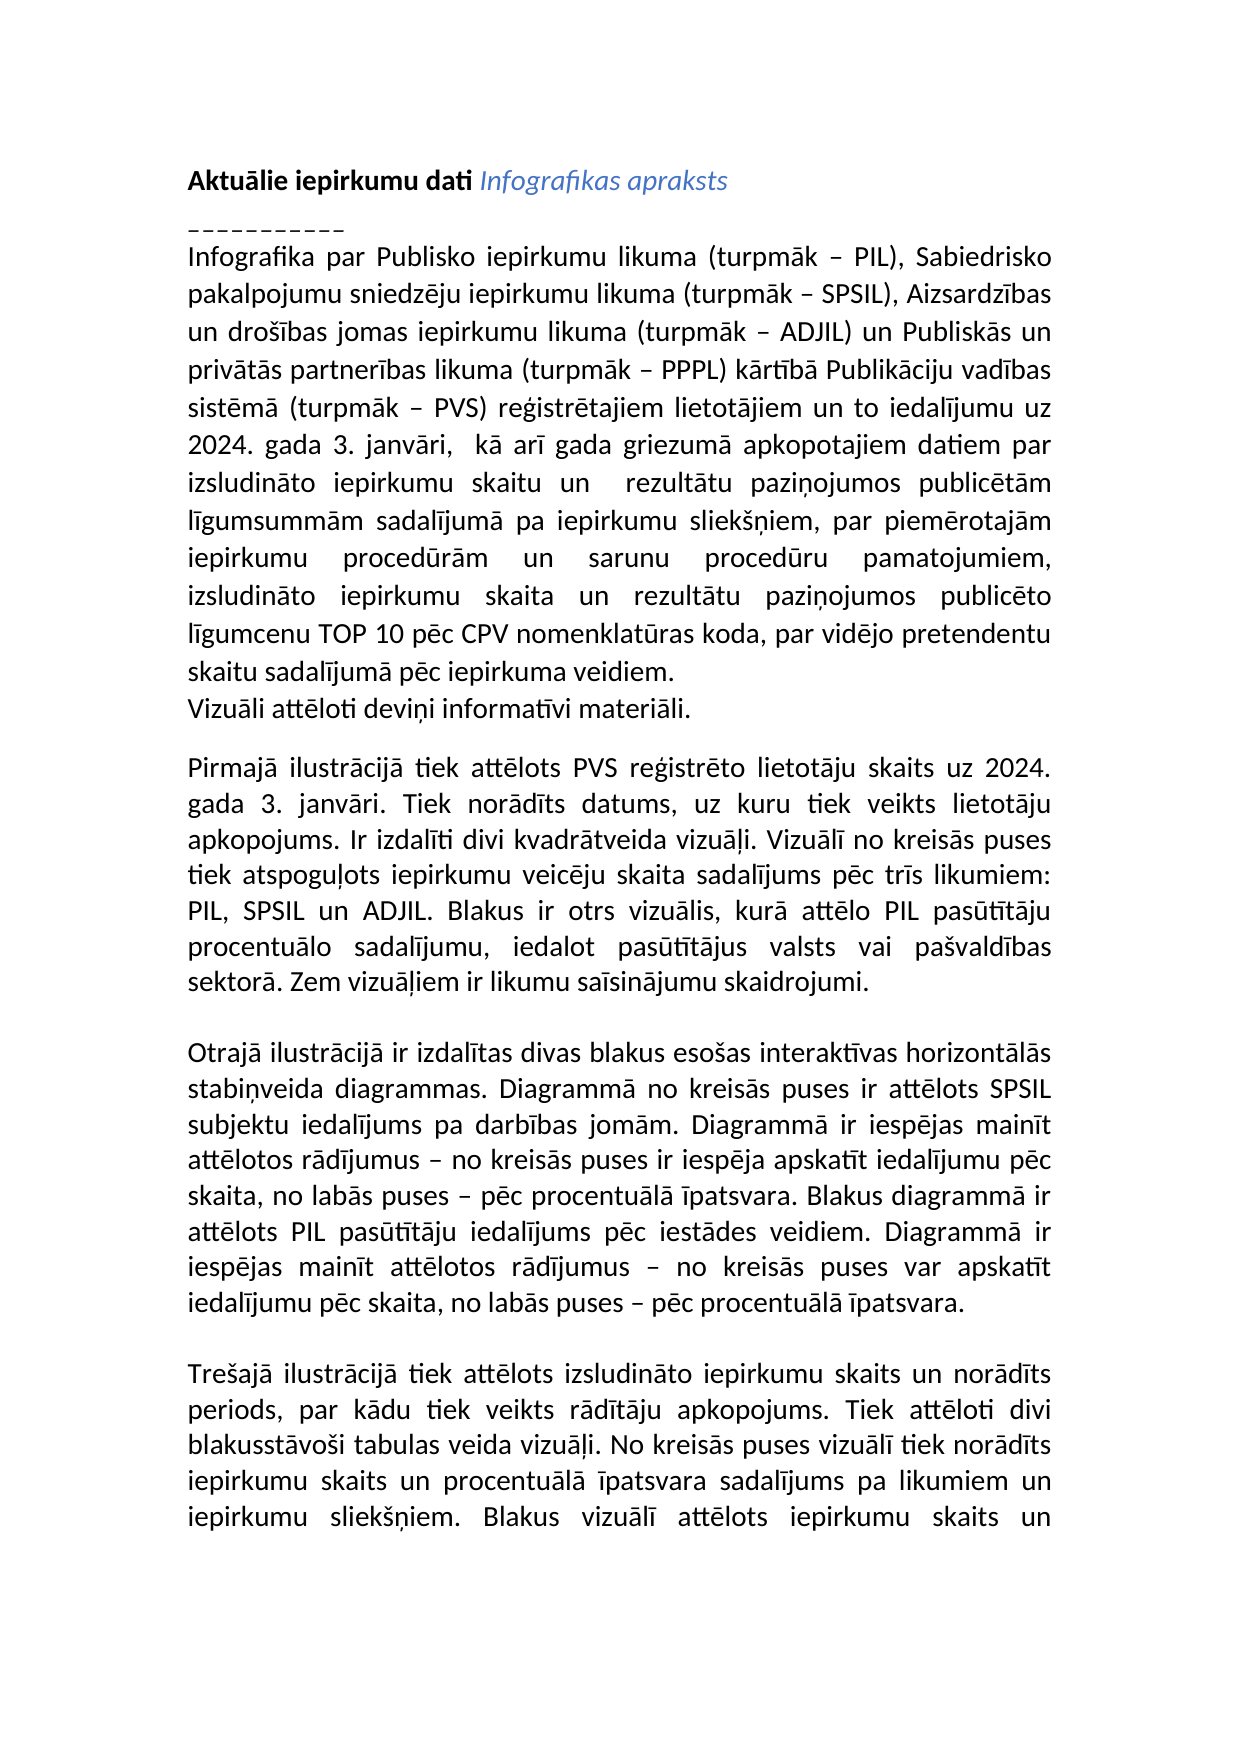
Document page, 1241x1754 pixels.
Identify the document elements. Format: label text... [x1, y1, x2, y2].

text Otrajā ilustrācijā ir izdalītas divas blakus esošas interaktīvas horizontālās stabiņveida diagrammas. Diagrammā no kreisās puses ir attēlots SPSIL subjektu iedalījums pa darbības jomām. Diagrammā ir iespējas mainīt attēlotos rādījumus – no kreisās puses ir iespēja apskatīt iedalījumu pēc skaita, no labās puses – pēc procentuālā īpatsvara. Blakus diagrammā ir attēlots PIL pasūtītāju iedalījums pēc iestādes veidiem. Diagrammā ir iespējas mainīt attēlotos rādījumus – no kreisās puses var apskatīt iedalījumu pēc skaita, no labās puses – pēc procentuālā īpatsvara. [187, 1034, 1053, 1319]
text Pirmajā ilustrācijā tiek attēlots PVS reģistrēto lietotāju skaits uz 2024. gada 3. janvāri. Tiek norādīts datums, uz kuru tiek veikts lietotāju apkopojums. Ir izdalīti divi kvadrātveida vizuāļi. Vizuālī no kreisās puses tiek atspoguļots iepirkumu veicēju skaita sadalījums pēc trīs likumiem: PIL, SPSIL un ADJIL. Blakus ir otrs vizuālis, kurā attēlo PIL pasūtītāju procentuālo sadalījumu, iedalot pasūtītājus valsts vai pašvaldības sektorā. Zem vizuāļiem ir likumu saīsinājumu skaidrojumi. [187, 749, 1053, 999]
text Vizuāli attēloti deviņi informatīvi materiāli. [187, 690, 1053, 726]
text Aktuālie iepirkumu dati Infografikas apraksts [187, 162, 1053, 198]
text ___________ [187, 200, 1053, 236]
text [187, 1355, 1053, 1533]
text Infografika par Publisko iepirkumu likuma (turpmāk – PIL), Sabiedrisko pakalpojumu sniedzēju iepirkumu likuma (turpmāk – SPSIL), Aizsardzības un drošības jomas iepirkumu likuma (turpmāk – ADJIL) un Publiskās un privātās partnerības likuma (turpmāk – PPPL) kārtībā Publikāciju vadības sistēmā (turpmāk – PVS) reģistrētajiem lietotājiem un to iedalījumu uz 2024. gada 3. janvāri, kā arī gada griezumā apkopotajiem datiem par izsludināto iepirkumu skaitu un rezultātu paziņojumos publicētām līgumsummām sadalījumā pa iepirkumu sliekšņiem, par piemērotajām iepirkumu procedūrām un sarunu procedūru pamatojumiem, izsludināto iepirkumu skaita un rezultātu paziņojumos publicēto līgumcenu TOP 10 pēc CPV nomenklatūras koda, par vidējo pretendentu skaitu sadalījumā pēc iepirkuma veidiem. [187, 238, 1053, 688]
